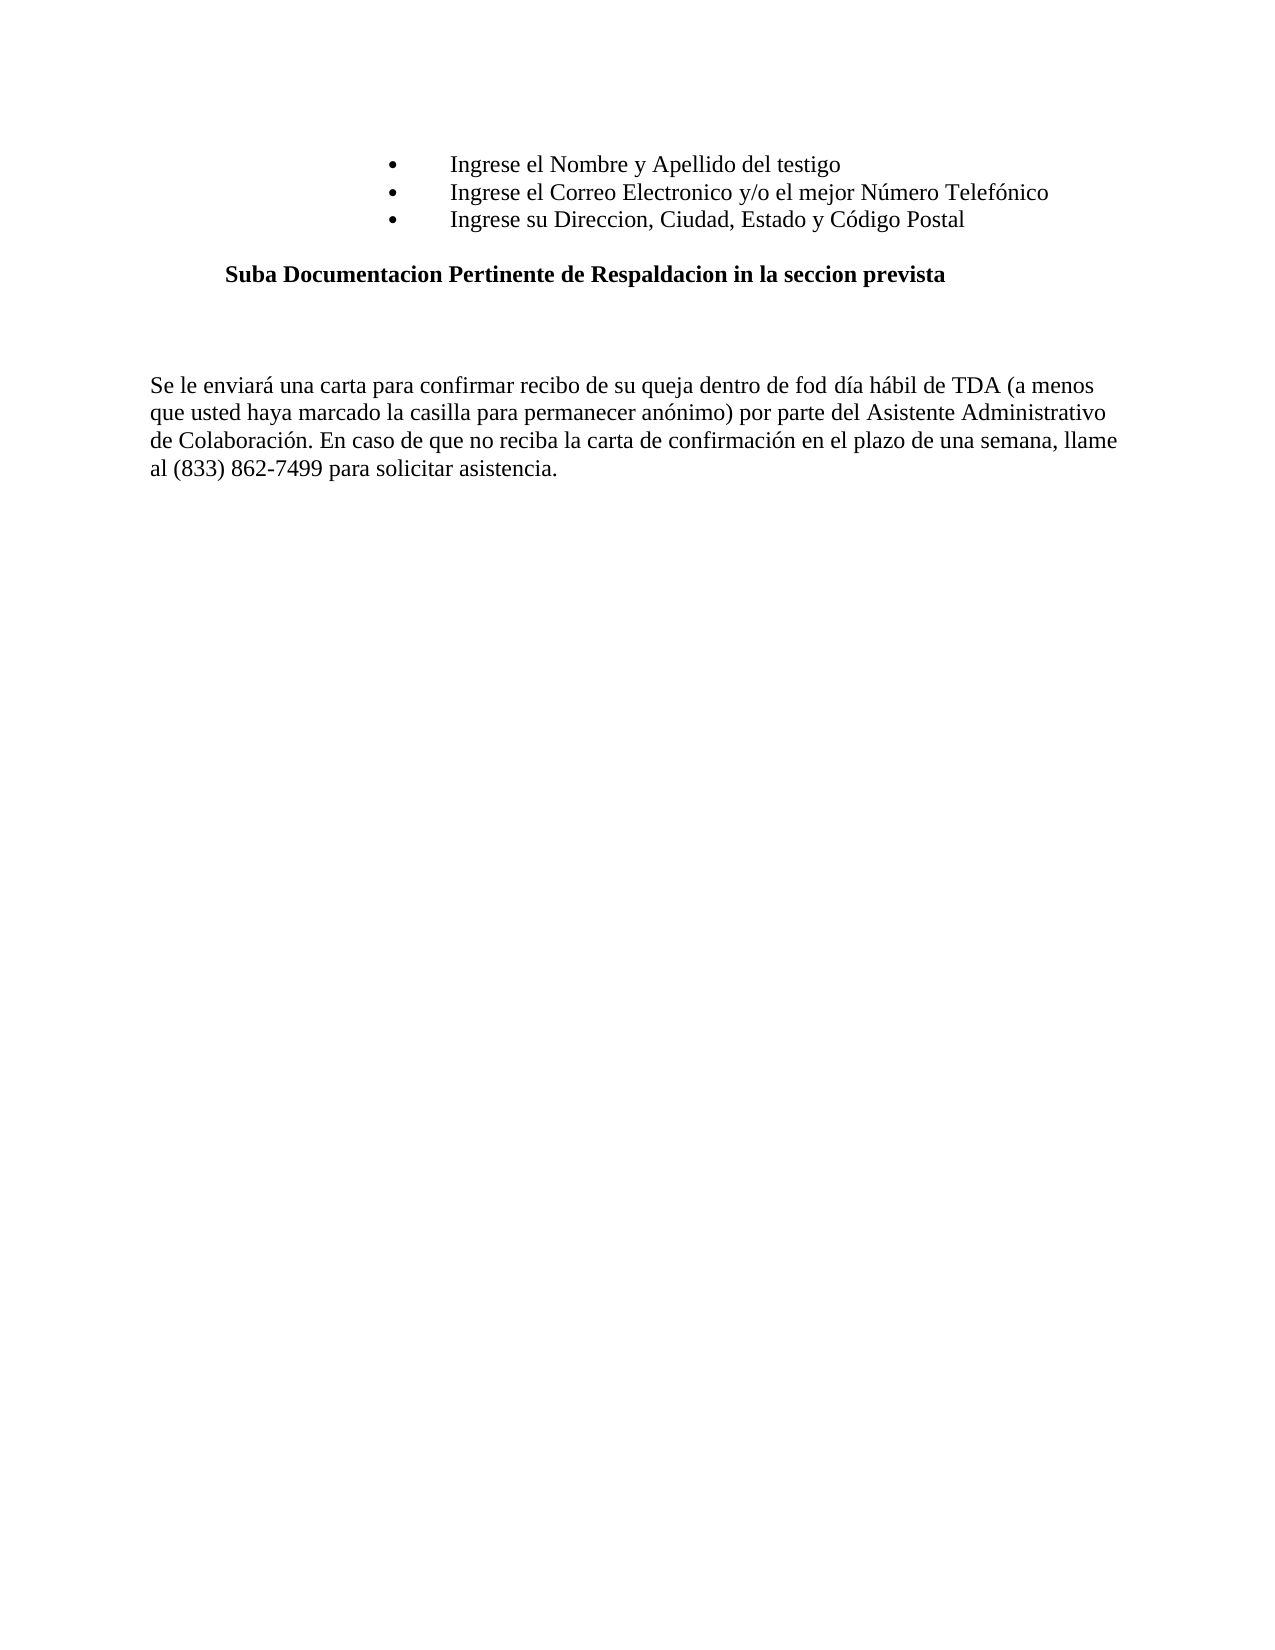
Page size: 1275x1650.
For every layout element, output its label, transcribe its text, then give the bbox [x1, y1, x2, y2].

list Ingrese su Direccion, Ciudad, Estado y Código Postal [389, 205, 1125, 233]
text Suba Documentacion Pertinente de Respaldacion in la seccion prevista [150, 260, 1125, 288]
list Ingrese el Nombre y Apellido del testigo [389, 150, 1125, 178]
text Se le enviará una carta para confirmar recibo de su queja dentro de fod día hábil de TDA (a menos que usted haya marcado la casilla para permanecer anónimo) por parte del Asistente Administrativo de Colaboración. En caso de que no reciba la carta de confirmación en el plazo de una semana, llame al (833) 862-7499 para solicitar asistencia. [150, 371, 1125, 481]
list Ingrese el Correo Electronico y/o el mejor Número Telefónico [389, 178, 1125, 205]
